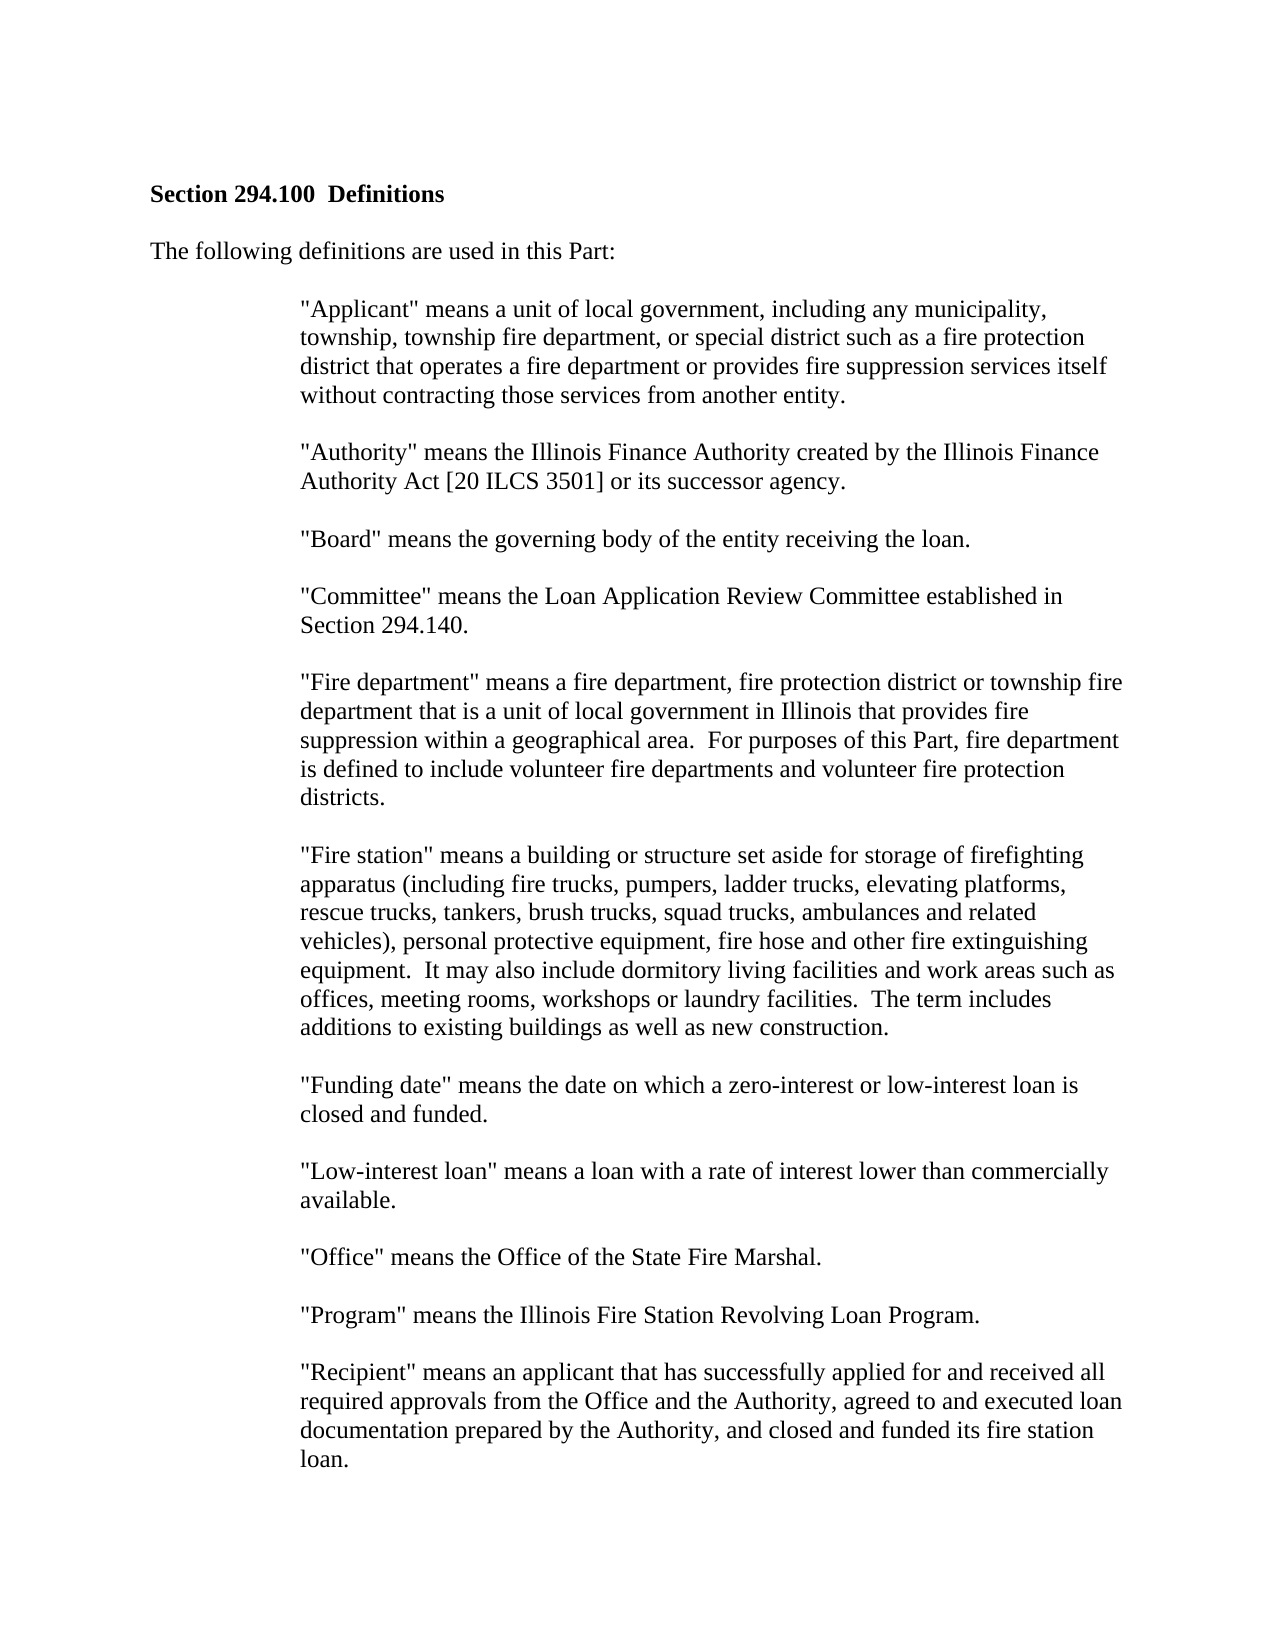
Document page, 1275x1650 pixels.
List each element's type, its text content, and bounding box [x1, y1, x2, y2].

text "Office" means the Office of the State Fire Marshal. [300, 1242, 1125, 1271]
text "Low-interest loan" means a loan with a rate of interest lower than commercially available. [300, 1156, 1125, 1214]
text "Recipient" means an applicant that has successfully applied for and received all required approvals from the Office and the Authority, agreed to and executed loan documentation prepared by the Authority, and closed and funded its fire station loan. [300, 1357, 1125, 1472]
text "Fire station" means a building or structure set aside for storage of firefighting apparatus (including fire trucks, pumpers, ladder trucks, elevating platforms, rescue trucks, tankers, brush trucks, squad trucks, ambulances and related vehicles), personal protective equipment, fire hose and other fire extinguishing equipment. It may also include dormitory living facilities and work areas such as offices, meeting rooms, workshops or laundry facilities. The term includes additions to existing buildings as well as new construction. [300, 840, 1125, 1041]
text "Authority" means the Illinois Finance Authority created by the Illinois Finance Authority Act [20 ILCS 3501] or its successor agency. [300, 437, 1125, 495]
text "Applicant" means a unit of local government, including any municipality, township, township fire department, or special district such as a fire protection district that operates a fire department or provides fire suppression services itself without contracting those services from another entity. [300, 294, 1125, 409]
text "Board" means the governing body of the entity receiving the loan. [300, 524, 1125, 552]
text "Committee" means the Loan Application Review Committee established in Section 294.140. [300, 581, 1125, 639]
text "Fire department" means a fire department, fire protection district or township fire department that is a unit of local government in Illinois that provides fire suppression within a geographical area. For purposes of this Part, fire department is defined to include volunteer fire departments and volunteer fire protection districts. [300, 667, 1125, 811]
text The following definitions are used in this Part: [150, 236, 1125, 265]
text "Funding date" means the date on which a zero-interest or low-interest loan is closed and funded. [300, 1070, 1125, 1127]
text Section 294.100 Definitions [150, 179, 1125, 207]
text "Program" means the Illinois Fire Station Revolving Loan Program. [300, 1300, 1125, 1329]
